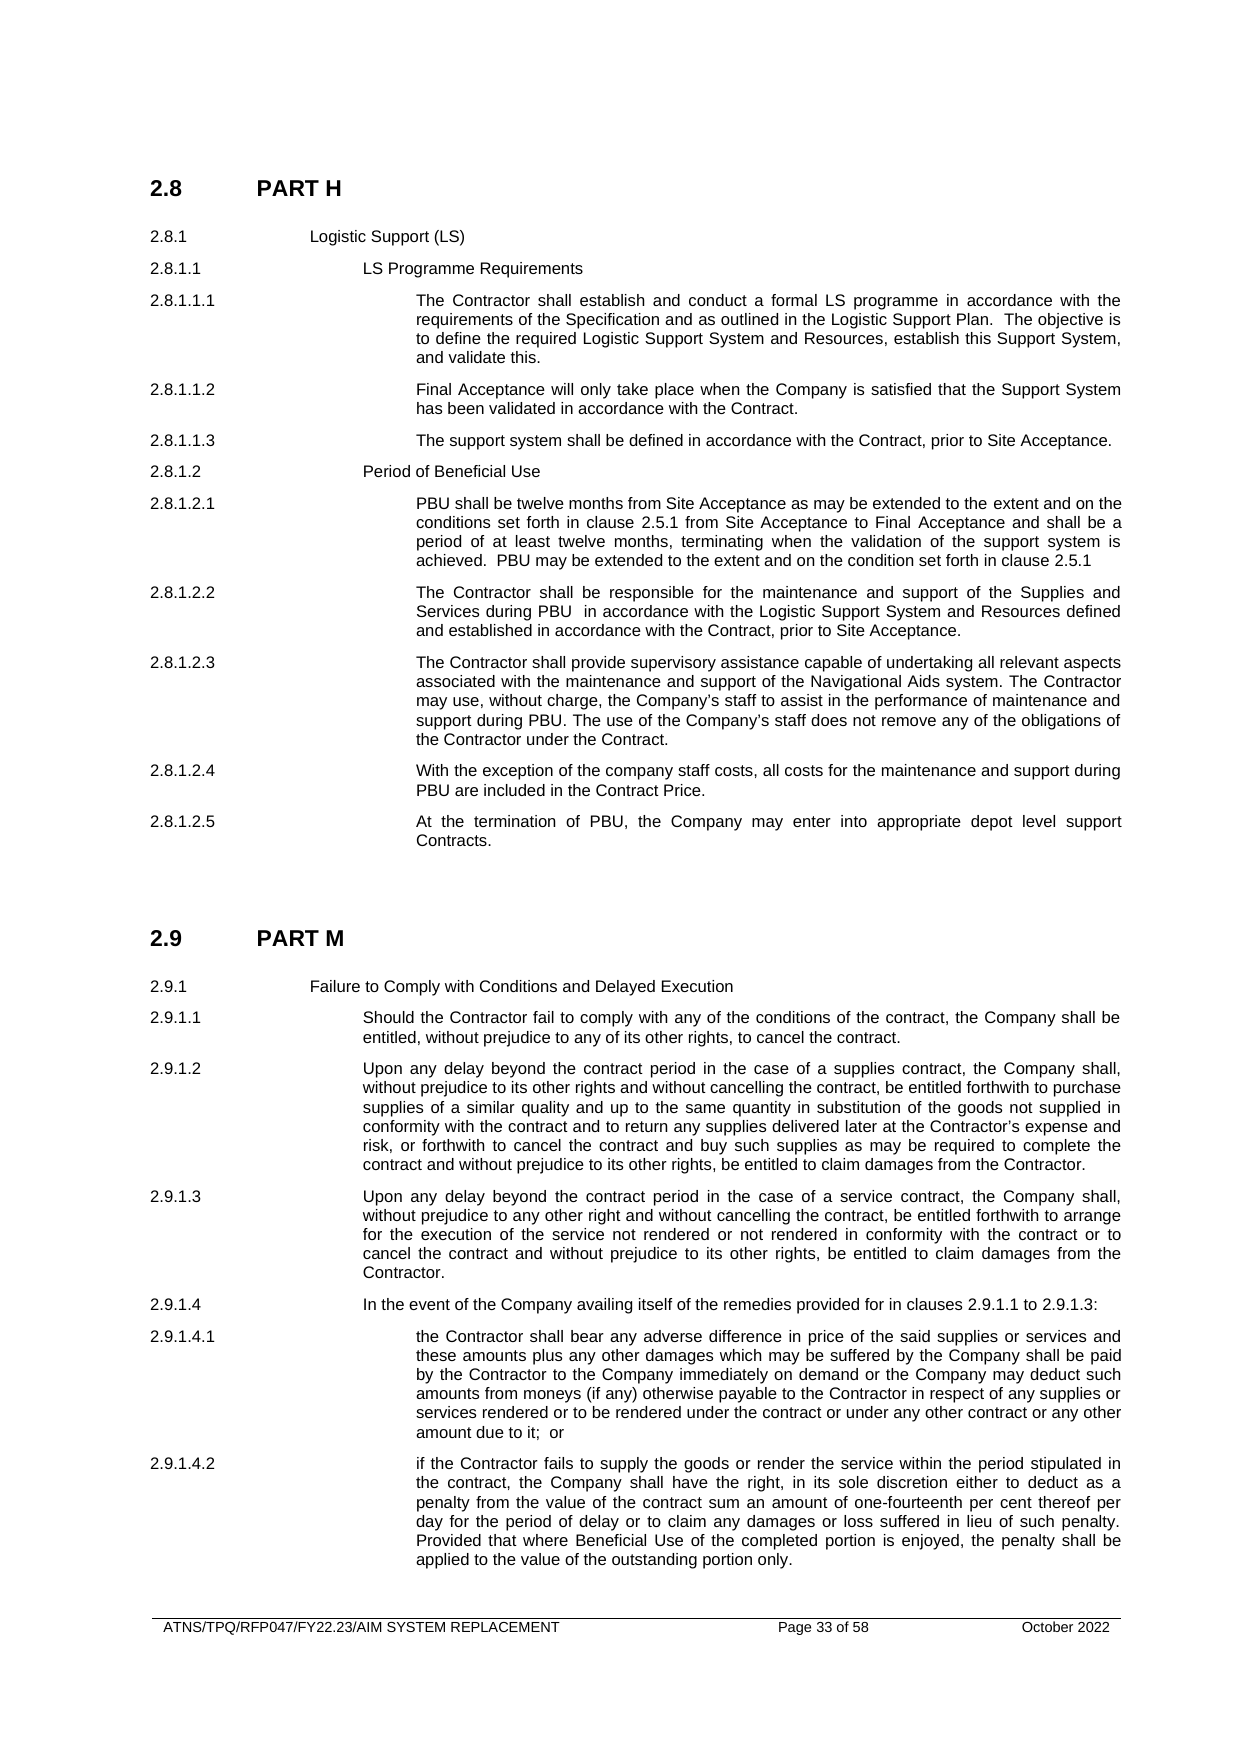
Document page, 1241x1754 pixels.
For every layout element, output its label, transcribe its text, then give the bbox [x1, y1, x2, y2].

subtitle With the exception of the company staff costs, all costs for the maintenance and support during PBU are included in the Contract Price. [150, 761, 1122, 799]
subtitle if the Contractor fails to supply the goods or render the service within the period stipulated in the contract, the Company shall have the right, in its sole discretion either to deduct as a penalty from the value of the contract sum an amount of one-fourteenth per cent thereof per day for the period of delay or to claim any damages or loss suffered in lieu of such penalty. Provided that where Beneficial Use of the completed portion is enjoyed, the penalty shall be applied to the value of the outstanding portion only. [150, 1454, 1122, 1569]
subtitle Failure to Comply with Conditions and Delayed Execution [150, 977, 1122, 996]
subtitle The Contractor shall provide supervisory assistance capable of undertaking all relevant aspects associated with the maintenance and support of the Navigational Aids system. The Contractor may use, without charge, the Company’s staff to assist in the performance of maintenance and support during PBU. The use of the Company’s staff does not remove any of the obligations of the Contractor under the Contract. [150, 653, 1122, 749]
subtitle Upon any delay beyond the contract period in the case of a service contract, the Company shall, without prejudice to any other right and without cancelling the contract, be entitled forthwith to arrange for the execution of the service not rendered or not rendered in conformity with the contract or to cancel the contract and without prejudice to its other rights, be entitled to claim damages from the Contractor. [150, 1187, 1122, 1282]
subtitle The support system shall be defined in accordance with the Contract, prior to Site Acceptance. [150, 430, 1122, 449]
subtitle PBU shall be twelve months from Site Acceptance as may be extended to the extent and on the conditions set forth in clause 2.5.1 from Site Acceptance to Final Acceptance and shall be a period of at least twelve months, terminating when the validation of the support system is achieved. PBU may be extended to the extent and on the condition set forth in clause 2.5.1 [150, 494, 1122, 570]
subtitle The Contractor shall be responsible for the maintenance and support of the Supplies and Services during PBU in accordance with the Logistic Support System and Resources defined and established in accordance with the Contract, prior to Site Acceptance. [150, 583, 1122, 640]
subtitle PART H [150, 175, 1122, 201]
subtitle the Contractor shall bear any adverse difference in price of the said supplies or services and these amounts plus any other damages which may be suffered by the Company shall be paid by the Contractor to the Company immediately on demand or the Company may deduct such amounts from moneys (if any) otherwise payable to the Contractor in respect of any supplies or services rendered or to be rendered under the contract or under any other contract or any other amount due to it; or [150, 1327, 1122, 1442]
subtitle In the event of the Company availing itself of the remedies provided for in clauses 2.9.1.1 to 2.9.1.3: [150, 1295, 1122, 1314]
subtitle LS Programme Requirements [150, 259, 1122, 278]
subtitle Should the Contractor fail to comply with any of the conditions of the contract, the Company shall be entitled, without prejudice to any of its other rights, to cancel the contract. [150, 1008, 1122, 1047]
subtitle Logistic Support (LS) [150, 227, 1122, 246]
subtitle At the termination of PBU, the Company may enter into appropriate depot level support Contracts. [150, 812, 1122, 850]
subtitle Final Acceptance will only take place when the Company is satisfied that the Support System has been validated in accordance with the Contract. [150, 379, 1122, 418]
subtitle Upon any delay beyond the contract period in the case of a supplies contract, the Company shall, without prejudice to its other rights and without cancelling the contract, be entitled forthwith to purchase supplies of a similar quality and up to the same quantity in substitution of the goods not supplied in conformity with the contract and to return any supplies delivered later at the Contractor’s expense and risk, or forthwith to cancel the contract and buy such supplies as may be required to complete the contract and without prejudice to its other rights, be entitled to claim damages from the Contractor. [150, 1059, 1122, 1174]
subtitle Period of Beneficial Use [150, 462, 1122, 481]
subtitle PART M [150, 925, 1122, 951]
subtitle The Contractor shall establish and conduct a formal LS programme in accordance with the requirements of the Specification and as outlined in the Logistic Support Plan. The objective is to define the required Logistic Support System and Resources, establish this Support System, and validate this. [150, 290, 1122, 367]
